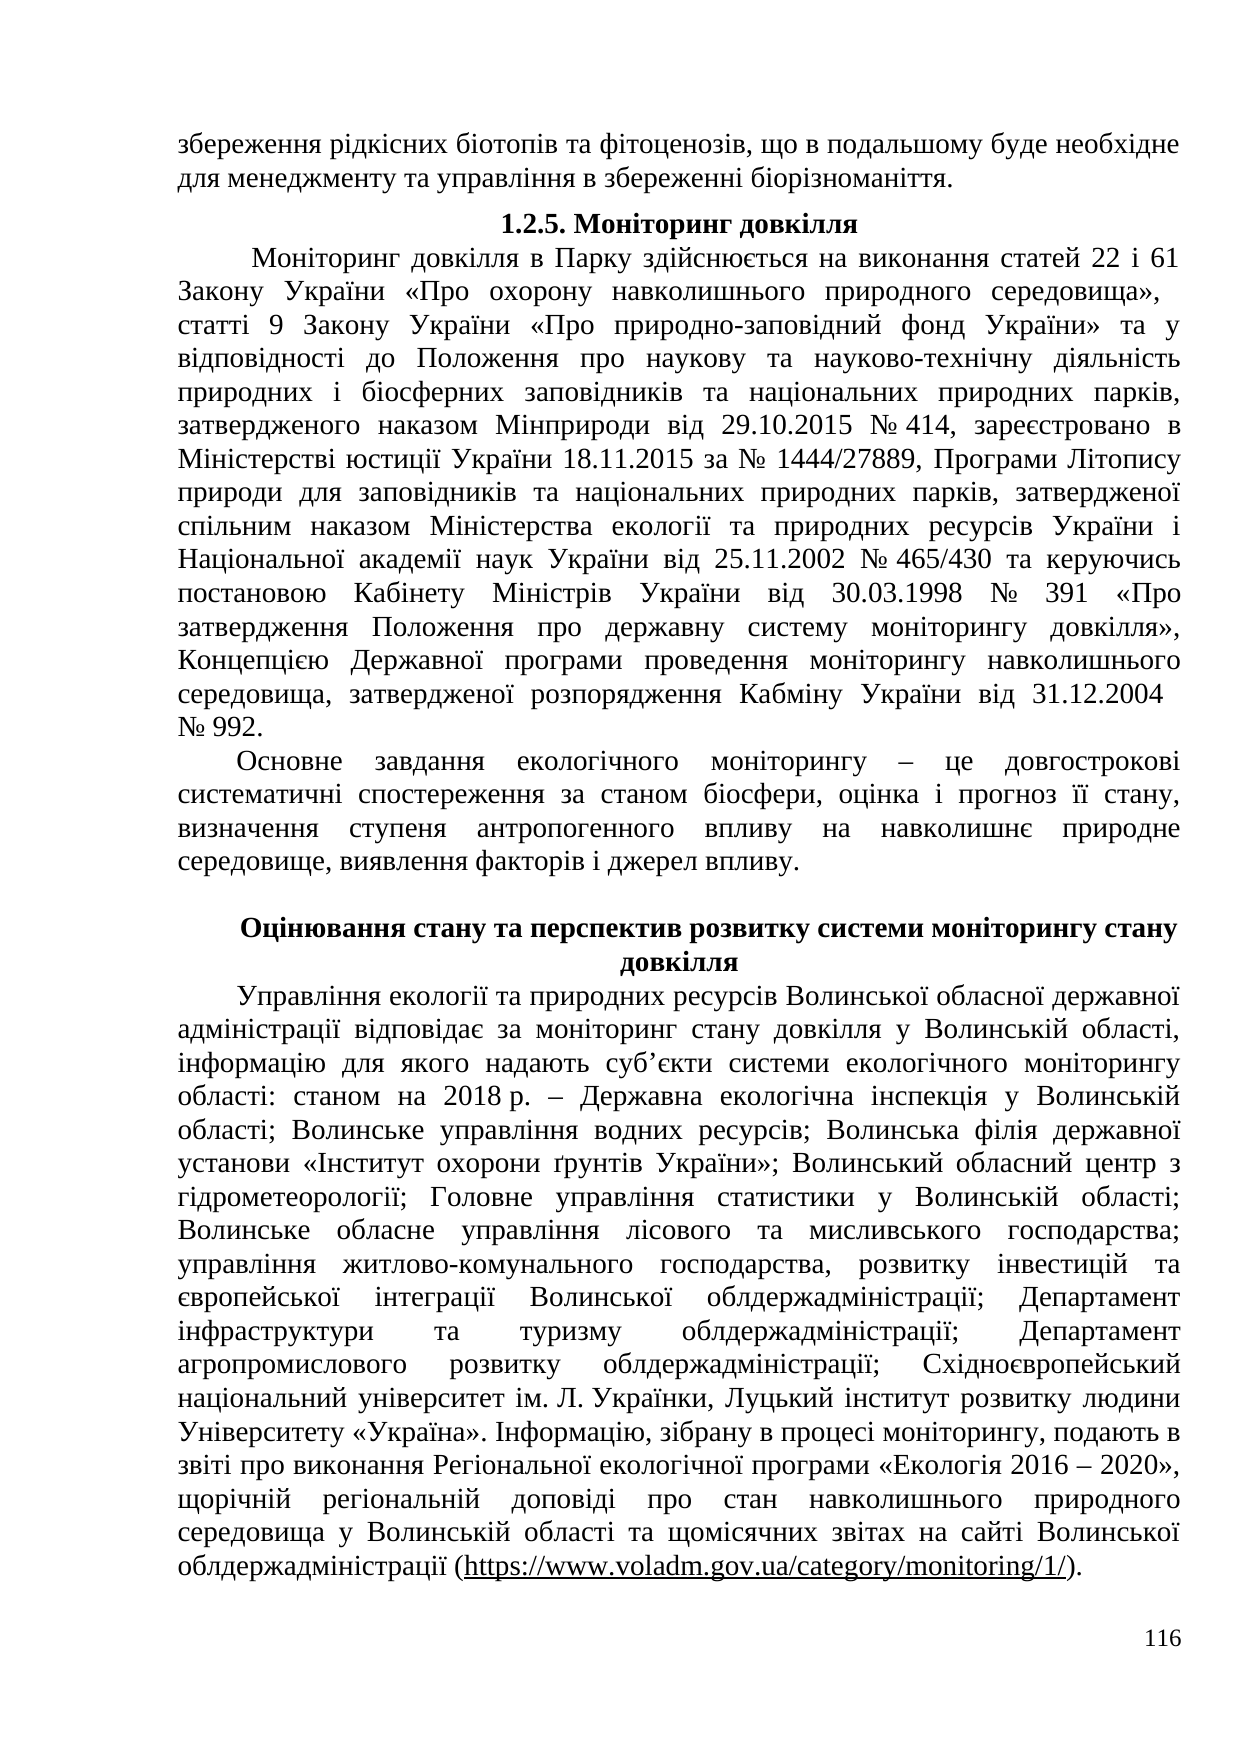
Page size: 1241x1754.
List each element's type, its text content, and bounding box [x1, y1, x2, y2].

text Управління екології та природних ресурсів Волинської обласної державної адміністрації відповідає за моніторинг стану довкілля у Волинській області, інформацію для якого надають суб’єкти системи екологічного моніторингу області: станом на 2018 р. – Державна екологічна інспекція у Волинській області; Волинське управління водних ресурсів; Волинська філія державної установи «Інститут охорони ґрунтів України»; Волинський обласний центр з гідрометеорології; Головне управління статистики у Волинській області; Волинське обласне управління лісового та мисливського господарства; управління житлово-комунального господарства, розвитку інвестицій та європейської інтеграції Волинської облдержадміністрації; Департамент інфраструктури та туризму облдержадміністрації; Департамент агропромислового розвитку облдержадміністрації; Східноєвропейський національний університет ім. Л. Українки, Луцький інститут розвитку людини Університету «Україна». Інформацію, зібрану в процесі моніторингу, подають в звіті про виконання Регіональної екологічної програми «Екологія 2016 – 2020», щорічній регіональній доповіді про стан навколишнього природного середовища у Волинській області та щомісячних звітах на сайті Волинської облдержадміністрації (https://www.voladm.gov.ua/category/monitoring/1/). [177, 978, 1181, 1581]
text Моніторинг довкілля в Парку здійснюється на виконання статей 22 і 61 Закону України «Про охорону навколишнього природного середовища», статті 9 Закону України «Про природно-заповідний фонд України» та у відповідності до Положення про наукову та науково-технічну діяльність природних і біосферних заповідників та національних природних парків, затвердженого наказом Мінприроди від 29.10.2015 № 414, зареєстровано в Міністерстві юстиції України 18.11.2015 за № 1444/27889, Програми Літопису природи для заповідників та національних природних парків, затвердженої спільним наказом Міністерства екології та природних ресурсів України і Національної академії наук України від 25.11.2002 № 465/430 та керуючись постановою Кабінету Міністрів України від 30.03.1998 № 391 «Про затвердження Положення про державну систему моніторингу довкілля», Концепцією Державної програми проведення моніторингу навколишнього середовища, затвердженої розпорядження Кабміну України від 31.12.2004 № 992. [177, 240, 1181, 609]
text Оцінювання стану та перспектив розвитку системи моніторингу стану довкілля [177, 911, 1181, 978]
text 1.2.5. Моніторинг довкілля [177, 206, 1181, 240]
text Основне завдання екологічного моніторингу – це довгострокові систематичні спостереження за станом біосфери, оцінка і прогноз її стану, визначення ступеня антропогенного впливу на навколишнє природне середовище, виявлення факторів і джерел впливу. [177, 743, 1181, 877]
text Моніторинг довкілля в Парку здійснюється на виконання статей 22 і 61 Закону України «Про охорону навколишнього природного середовища», статті 9 Закону України «Про природно-заповідний фонд України» та у відповідності до Положення про наукову та науково-технічну діяльність природних і біосферних заповідників та національних природних парків, затвердженого наказом Мінприроди від 29.10.2015 № 414, зареєстровано в Міністерстві юстиції України 18.11.2015 за № 1444/27889, Програми Літопису природи для заповідників та національних природних парків, затвердженої спільним наказом Міністерства екології та природних ресурсів України і Національної академії наук України від 25.11.2002 № 465/430 та керуючись постановою Кабінету Міністрів України від 30.03.1998 № 391 «Про затвердження Положення про державну систему моніторингу довкілля», Концепцією Державної програми проведення моніторингу навколишнього середовища, затвердженої розпорядження Кабміну України від 31.12.2004 № 992. [177, 642, 1181, 743]
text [177, 127, 1181, 194]
